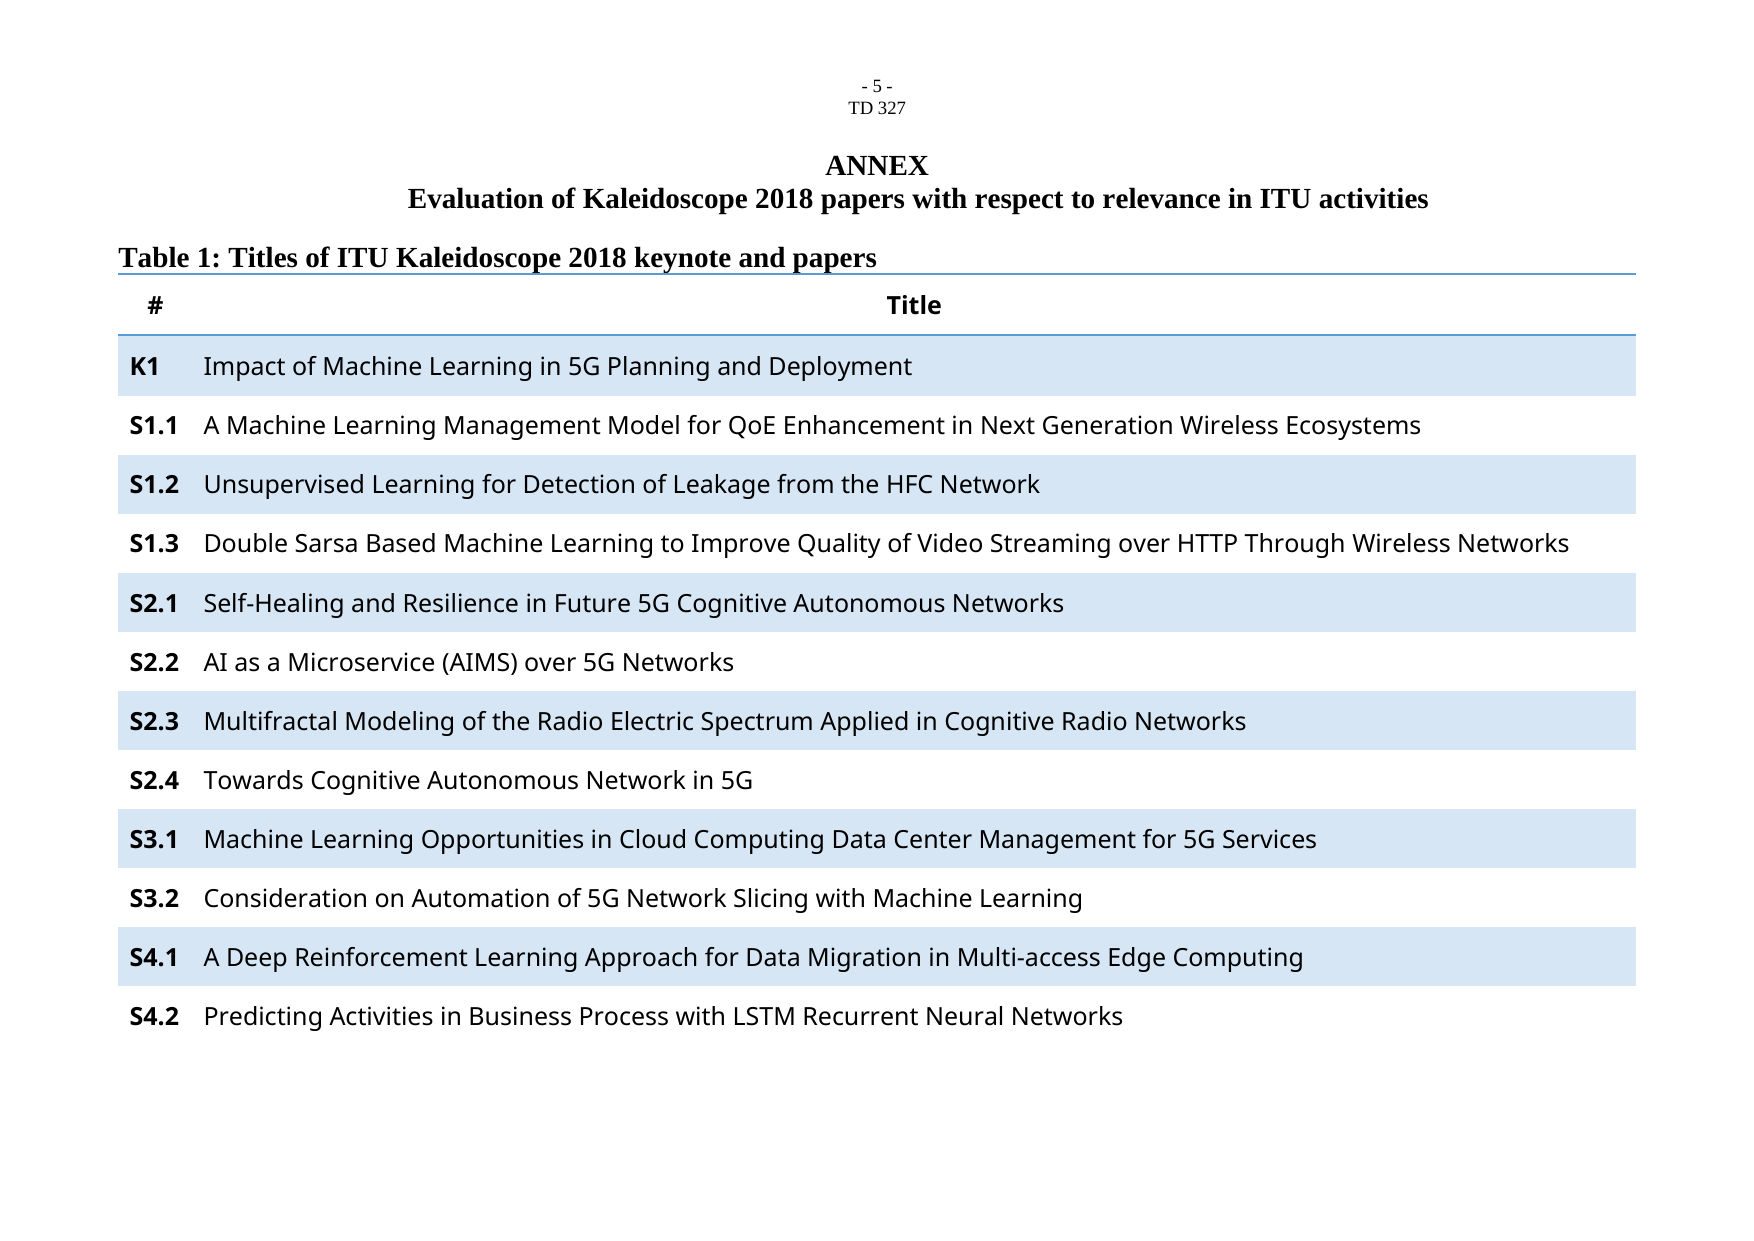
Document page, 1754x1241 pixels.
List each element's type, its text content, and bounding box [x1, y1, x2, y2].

table_cell S2.2 [118, 632, 192, 691]
table_cell Multifractal Modeling of the Radio Electric Spectrum Applied in Cognitive Radio Networks [192, 691, 1636, 750]
table_cell S2.4 [118, 750, 192, 809]
table_cell S2.1 [118, 573, 192, 632]
table_cell Self-Healing and Resilience in Future 5G Cognitive Autonomous Networks [192, 573, 1636, 632]
table_cell Unsupervised Learning for Detection of Leakage from the HFC Network [192, 455, 1636, 514]
table_header # [118, 275, 192, 334]
subtitle Table 1: Titles of ITU Kaleidoscope 2018 keynote and papers [118, 240, 1636, 273]
table_cell Predicting Activities in Business Process with LSTM Recurrent Neural Networks [192, 986, 1636, 1045]
table_cell A Deep Reinforcement Learning Approach for Data Migration in Multi-access Edge Computing [192, 927, 1636, 986]
table_cell S4.2 [118, 986, 192, 1045]
table_cell Towards Cognitive Autonomous Network in 5G [192, 750, 1636, 809]
table_cell S1.3 [118, 514, 192, 573]
table_cell Impact of Machine Learning in 5G Planning and Deployment [192, 336, 1636, 396]
table_cell S2.3 [118, 691, 192, 750]
table_cell Double Sarsa Based Machine Learning to Improve Quality of Video Streaming over HTTP Through Wireless Networks [192, 514, 1636, 573]
table_cell S3.2 [118, 868, 192, 927]
table_cell S1.2 [118, 455, 192, 514]
table_cell Machine Learning Opportunities in Cloud Computing Data Center Management for 5G Services [192, 809, 1636, 868]
table_cell Consideration on Automation of 5G Network Slicing with Machine Learning [192, 868, 1636, 927]
table_cell S4.1 [118, 927, 192, 986]
table_cell AI as a Microservice (AIMS) over 5G Networks [192, 632, 1636, 691]
table_cell K1 [118, 336, 192, 396]
table_cell S3.1 [118, 809, 192, 868]
subtitle ANNEX Evaluation of Kaleidoscope 2018 papers with respect to relevance in ITU activities [118, 148, 1636, 215]
table_cell A Machine Learning Management Model for QoE Enhancement in Next Generation Wireless Ecosystems [192, 396, 1636, 454]
table_header Title [192, 275, 1636, 334]
table_cell S1.1 [118, 396, 192, 454]
